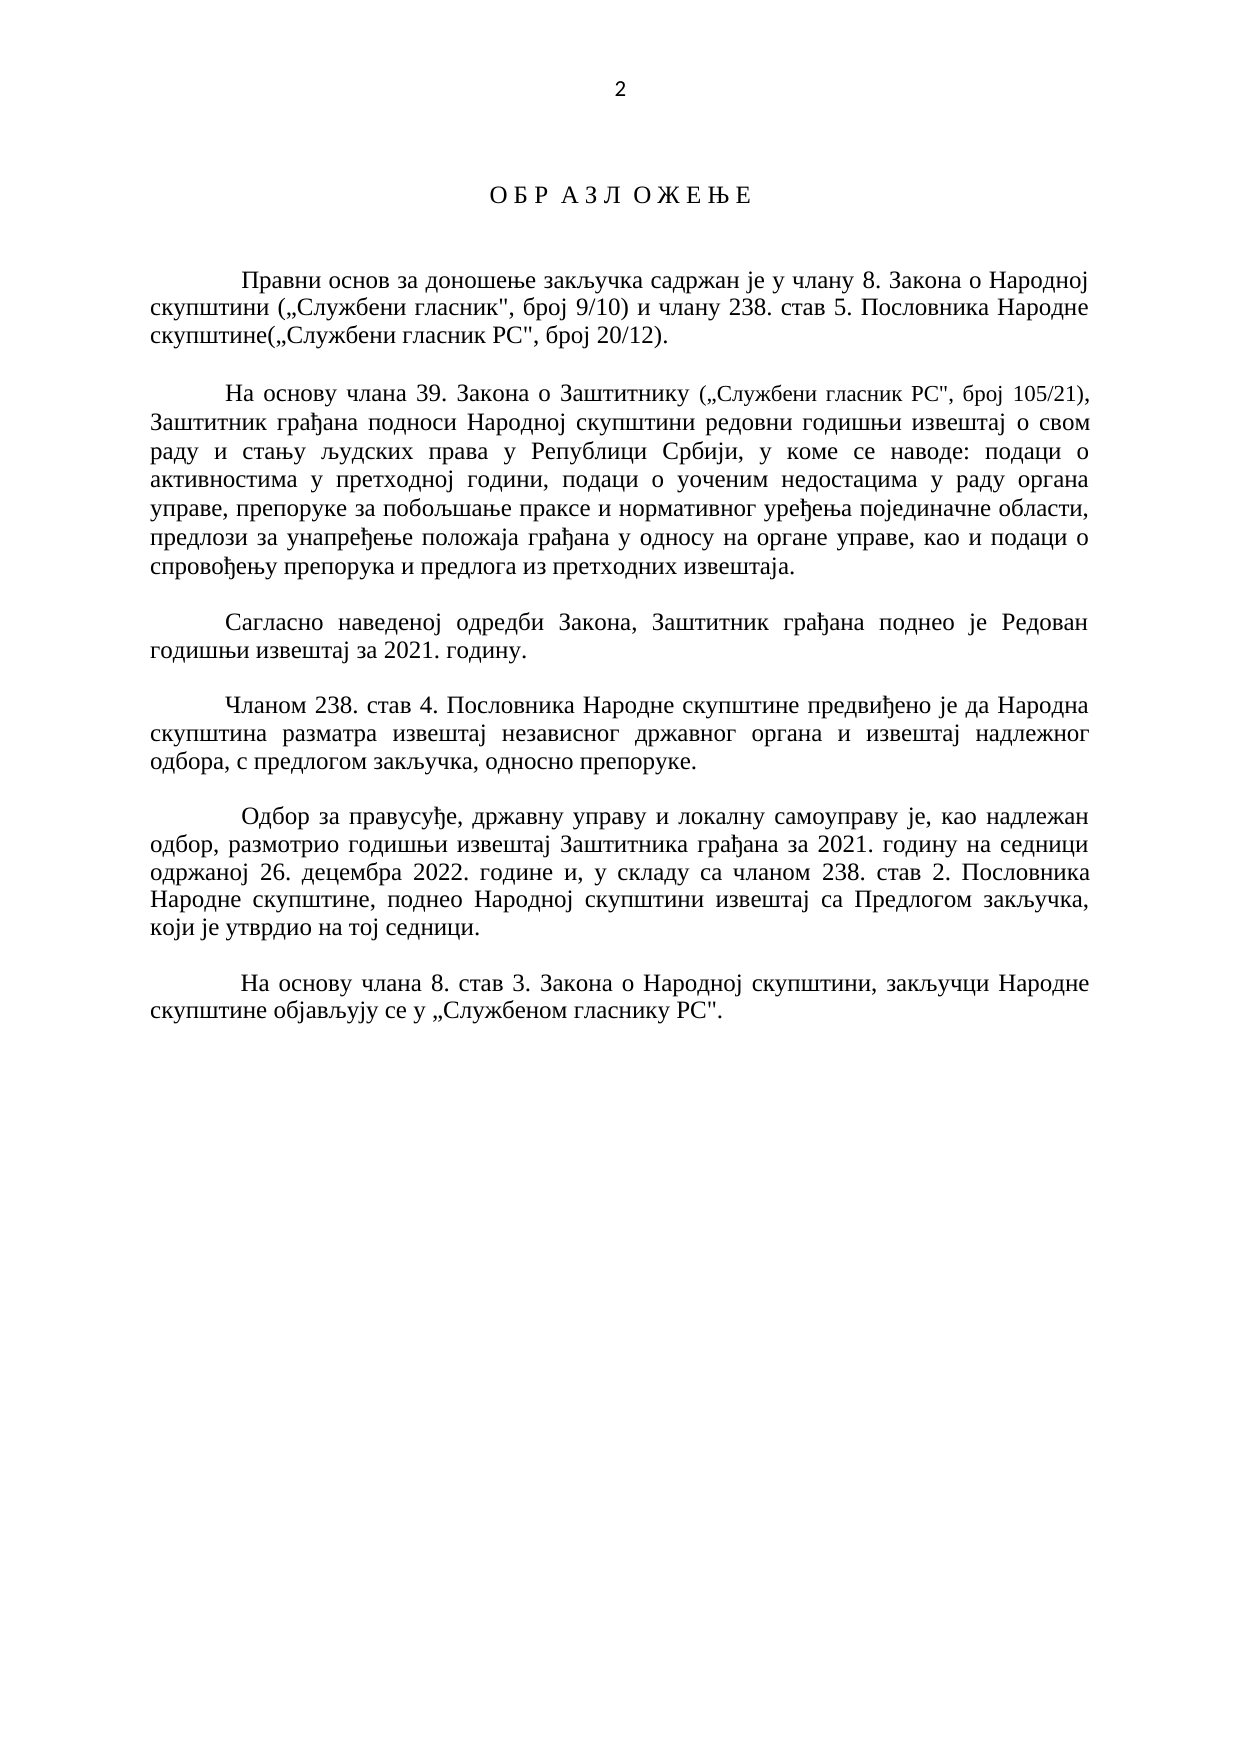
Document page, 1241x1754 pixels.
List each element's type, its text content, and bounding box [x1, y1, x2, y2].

text На основу члана 8. став 3. Закона о Народној скупштини, закључци Народне скупштине објављују се у „Службеном гласнику РС". [150, 969, 1090, 1024]
text ОБР АЗЛ ОЖЕЊЕ [150, 181, 1090, 209]
text Правни основ за доношење закључка садржан је у члану 8. Закона о Народној скупштини („Службени гласник", број 9/10) и члану 238. став 5. Пословника Народне скупштине(„Службени гласник РС", број 20/12). [150, 266, 1089, 349]
text На основу члана 39. Закона о Заштитнику („Службени гласник РС", број 105/21), Заштитник грађана подноси Народној скупштини редовни годишњи извештај о свом раду и стању људских права у Републици Србији, у коме се наводе: подаци о активностима у претходној години, подаци о уоченим недостацима у раду органа управе, препоруке за побољшање праксе и нормативног уређења појединачне области, предлози за унапређење положаја грађана у односу на органе управе, као и подаци о спровођењу препорука и предлога из претходних извештаја. [150, 378, 1090, 579]
text Одбор за правусуђе, државну управу и локалну самоуправу је, као надлежан одбор, размотрио годишњи извештај Заштитника грађана за 2021. годину на седници одржаној 26. децембра 2022. године и, у складу са чланом 238. став 2. Пословника Народне скупштине, поднео Народној скупштини извештај са Предлогом закључка, који је утврдио на тој седници. [150, 803, 1090, 941]
text Чланом 238. став 4. Пословника Народне скупштине предвиђено је да Народна скупштина разматра извештај независног државног органа и извештај надлежног одбора, с предлогом закључка, односно препоруке. [150, 692, 1090, 775]
text Сагласно наведеној одредби Закона, Заштитник грађана поднео је Редован годишњи извештај за 2021. годину. [150, 609, 1089, 664]
